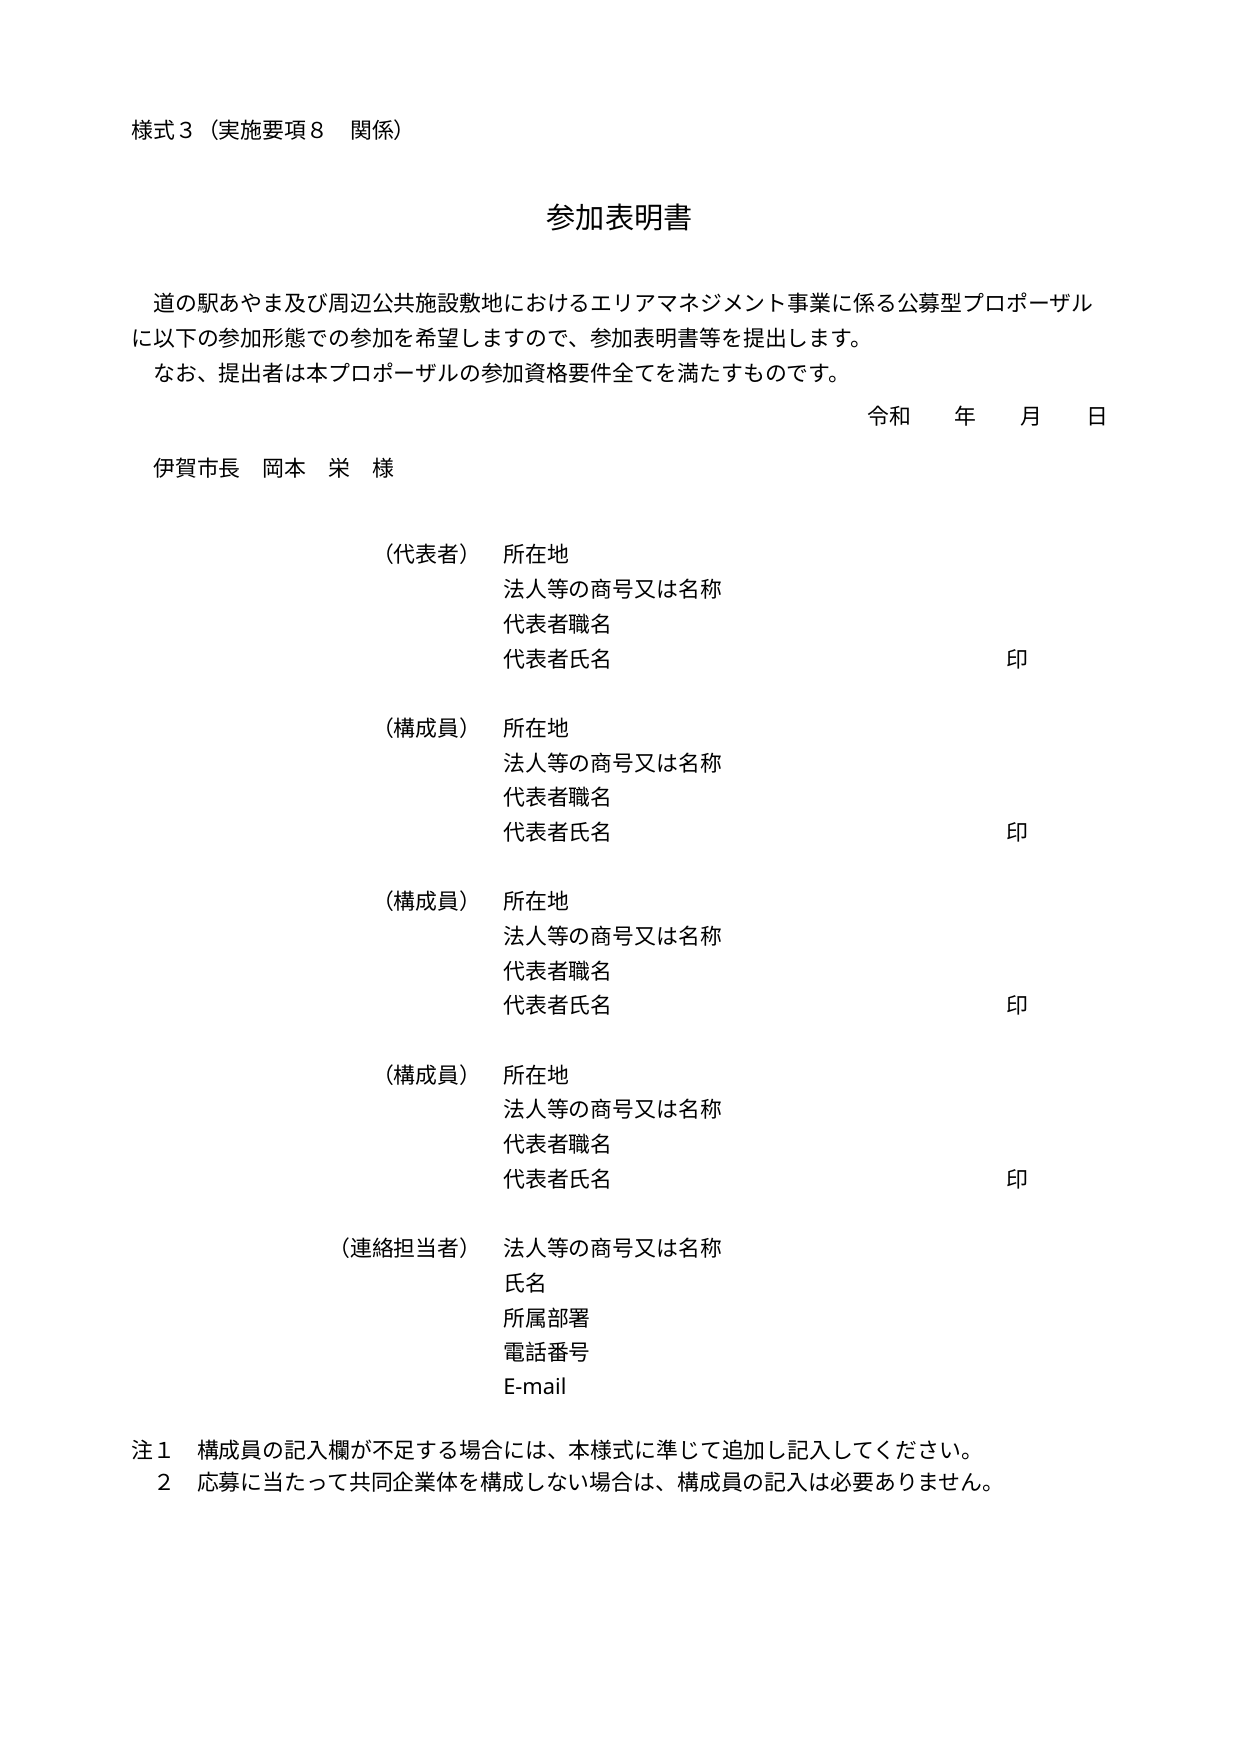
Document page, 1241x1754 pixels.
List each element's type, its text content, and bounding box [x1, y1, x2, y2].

text （連絡担当者） 法人等の商号又は名称 [131, 1230, 1107, 1264]
text なお、提出者は本プロポーザルの参加資格要件全てを満たすものです。 [131, 354, 1107, 389]
text 所属部署 [131, 1299, 1107, 1334]
text 道の駅あやま及び周辺公共施設敷地におけるエリアマネジメント事業に係る公募型プロポーザルに以下の参加形態での参加を希望しますので、参加表明書等を提出します。 [131, 285, 1107, 354]
text 伊賀市長 岡本 栄 様 [131, 449, 1107, 484]
text 法人等の商号又は名称 [131, 571, 1107, 605]
text 電話番号 [131, 1334, 1107, 1368]
text 代表者氏名 印 [131, 640, 1107, 675]
text 代表者職名 [131, 605, 1107, 640]
text （構成員） 所在地 [131, 709, 1107, 744]
text 代表者職名 [131, 952, 1107, 987]
text （構成員） 所在地 [131, 883, 1107, 918]
text （構成員） 所在地 [131, 1056, 1107, 1091]
text 参加表明書 [131, 181, 1107, 250]
text 代表者氏名 印 [131, 987, 1107, 1022]
text 法人等の商号又は名称 [131, 918, 1107, 952]
text 令和 年 月 日 [131, 397, 1107, 432]
text 氏名 [131, 1264, 1107, 1299]
text 法人等の商号又は名称 [131, 744, 1107, 779]
text E-mail [131, 1368, 1107, 1403]
text 様式３（実施要項８ 関係） [131, 111, 1107, 146]
text 代表者氏名 印 [131, 1160, 1107, 1195]
text 代表者職名 [131, 779, 1107, 813]
text 代表者職名 [131, 1126, 1107, 1160]
text 注１ 構成員の記入欄が不足する場合には、本様式に準じて追加し記入してください。 [131, 1433, 1107, 1465]
text ２ 応募に当たって共同企業体を構成しない場合は、構成員の記入は必要ありません。 [131, 1465, 1107, 1496]
text 法人等の商号又は名称 [131, 1091, 1107, 1126]
text （代表者） 所在地 [131, 536, 1107, 571]
text 代表者氏名 印 [131, 813, 1107, 848]
